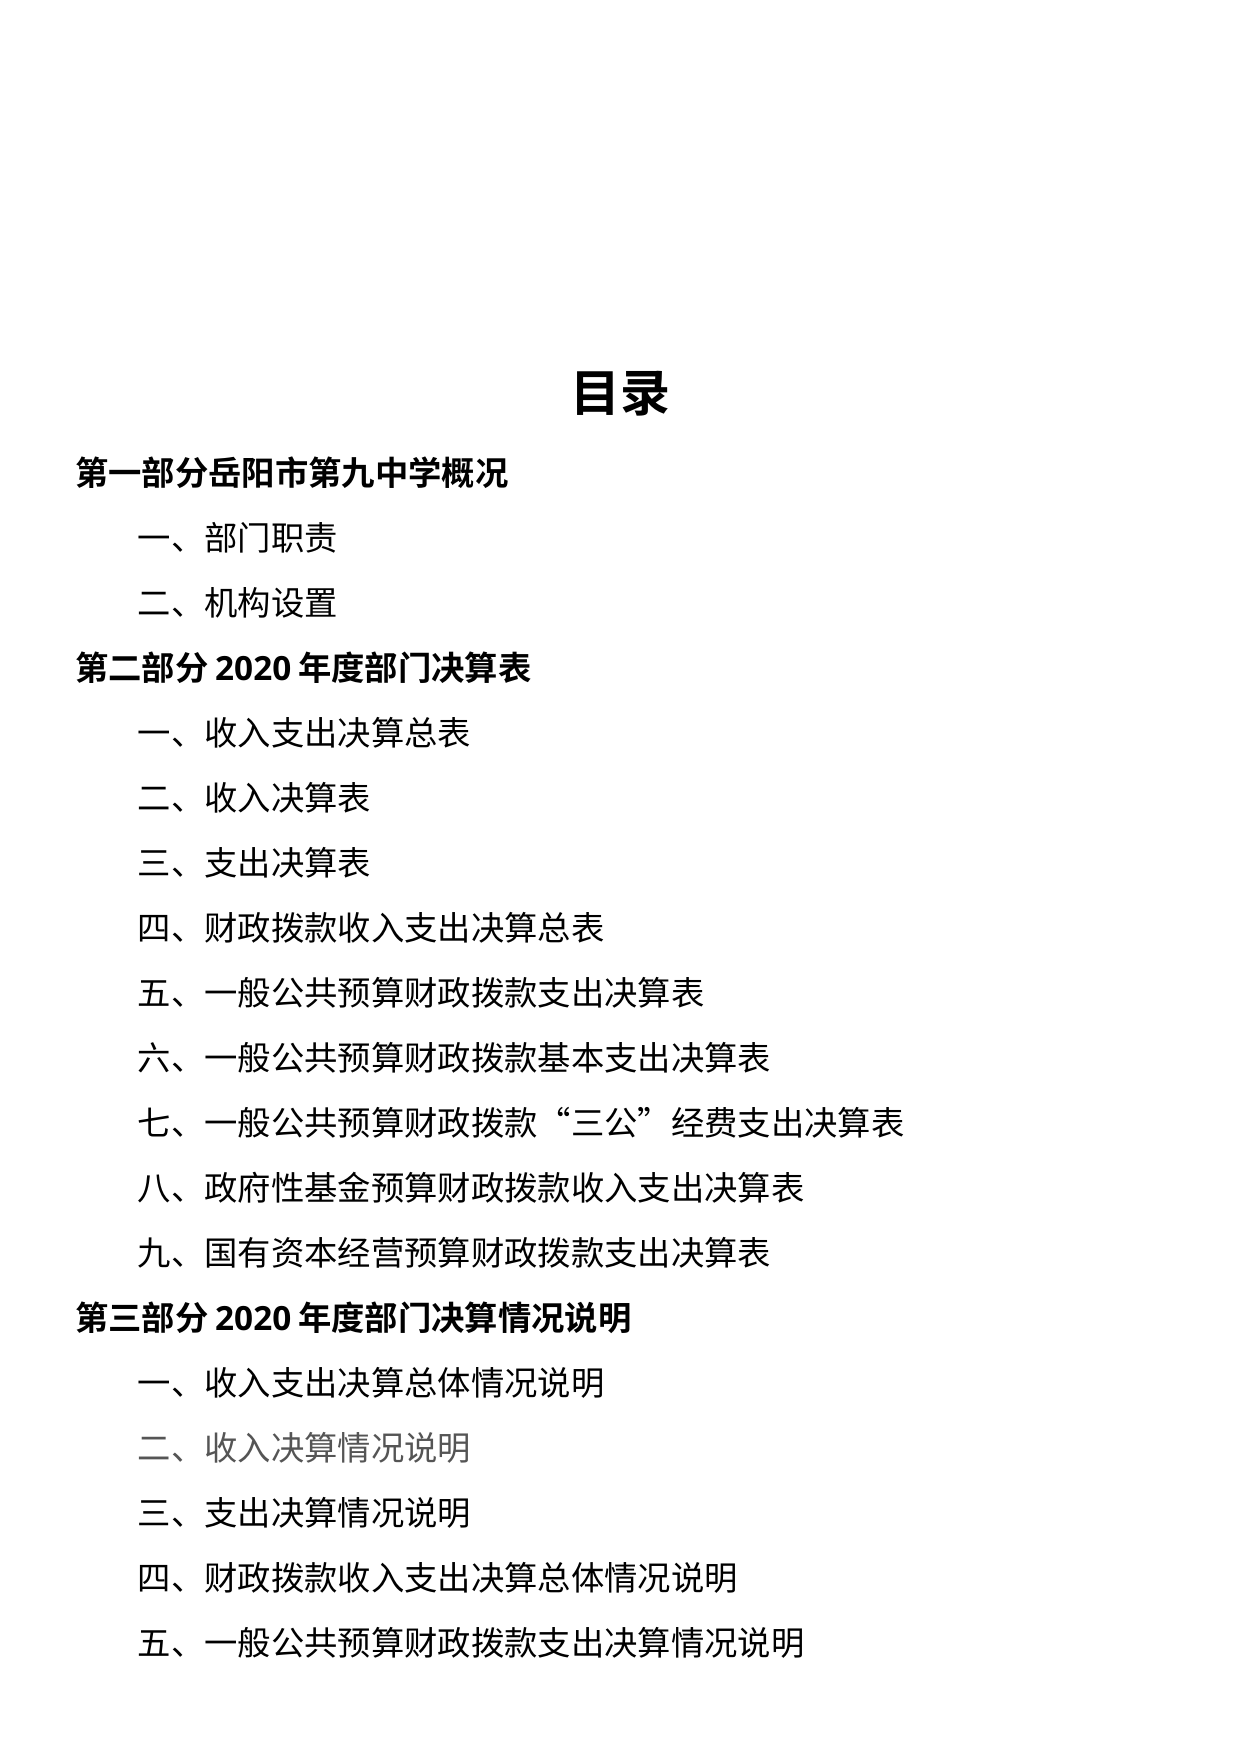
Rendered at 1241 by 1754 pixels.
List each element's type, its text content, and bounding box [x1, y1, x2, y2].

text 二、机构设置 [75, 568, 1165, 633]
text 二、收入决算表 [75, 763, 1165, 828]
text 二、收入决算情况说明 [75, 1413, 1165, 1478]
text 三、支出决算表 [75, 828, 1165, 893]
text 五、一般公共预算财政拨款支出决算情况说明 [75, 1608, 1165, 1673]
text 一、部门职责 [75, 503, 1165, 568]
text 六、一般公共预算财政拨款基本支出决算表 [75, 1023, 1165, 1088]
text 四、财政拨款收入支出决算总体情况说明 [75, 1543, 1165, 1608]
text 目录 [75, 341, 1165, 438]
text 第一部分岳阳市第九中学概况 [75, 438, 1165, 503]
text 九、国有资本经营预算财政拨款支出决算表 [75, 1218, 1165, 1283]
text 八、政府性基金预算财政拨款收入支出决算表 [75, 1153, 1165, 1218]
text 第三部分2020年度部门决算情况说明 [75, 1283, 1165, 1348]
text 三、支出决算情况说明 [75, 1478, 1165, 1543]
text 第二部分2020年度部门决算表 [75, 633, 1165, 698]
text 五、一般公共预算财政拨款支出决算表 [75, 958, 1165, 1023]
text 四、财政拨款收入支出决算总表 [75, 893, 1165, 958]
text 七、一般公共预算财政拨款“三公”经费支出决算表 [75, 1088, 1165, 1153]
text 一、收入支出决算总表 [75, 698, 1165, 763]
text 一、收入支出决算总体情况说明 [75, 1348, 1165, 1413]
